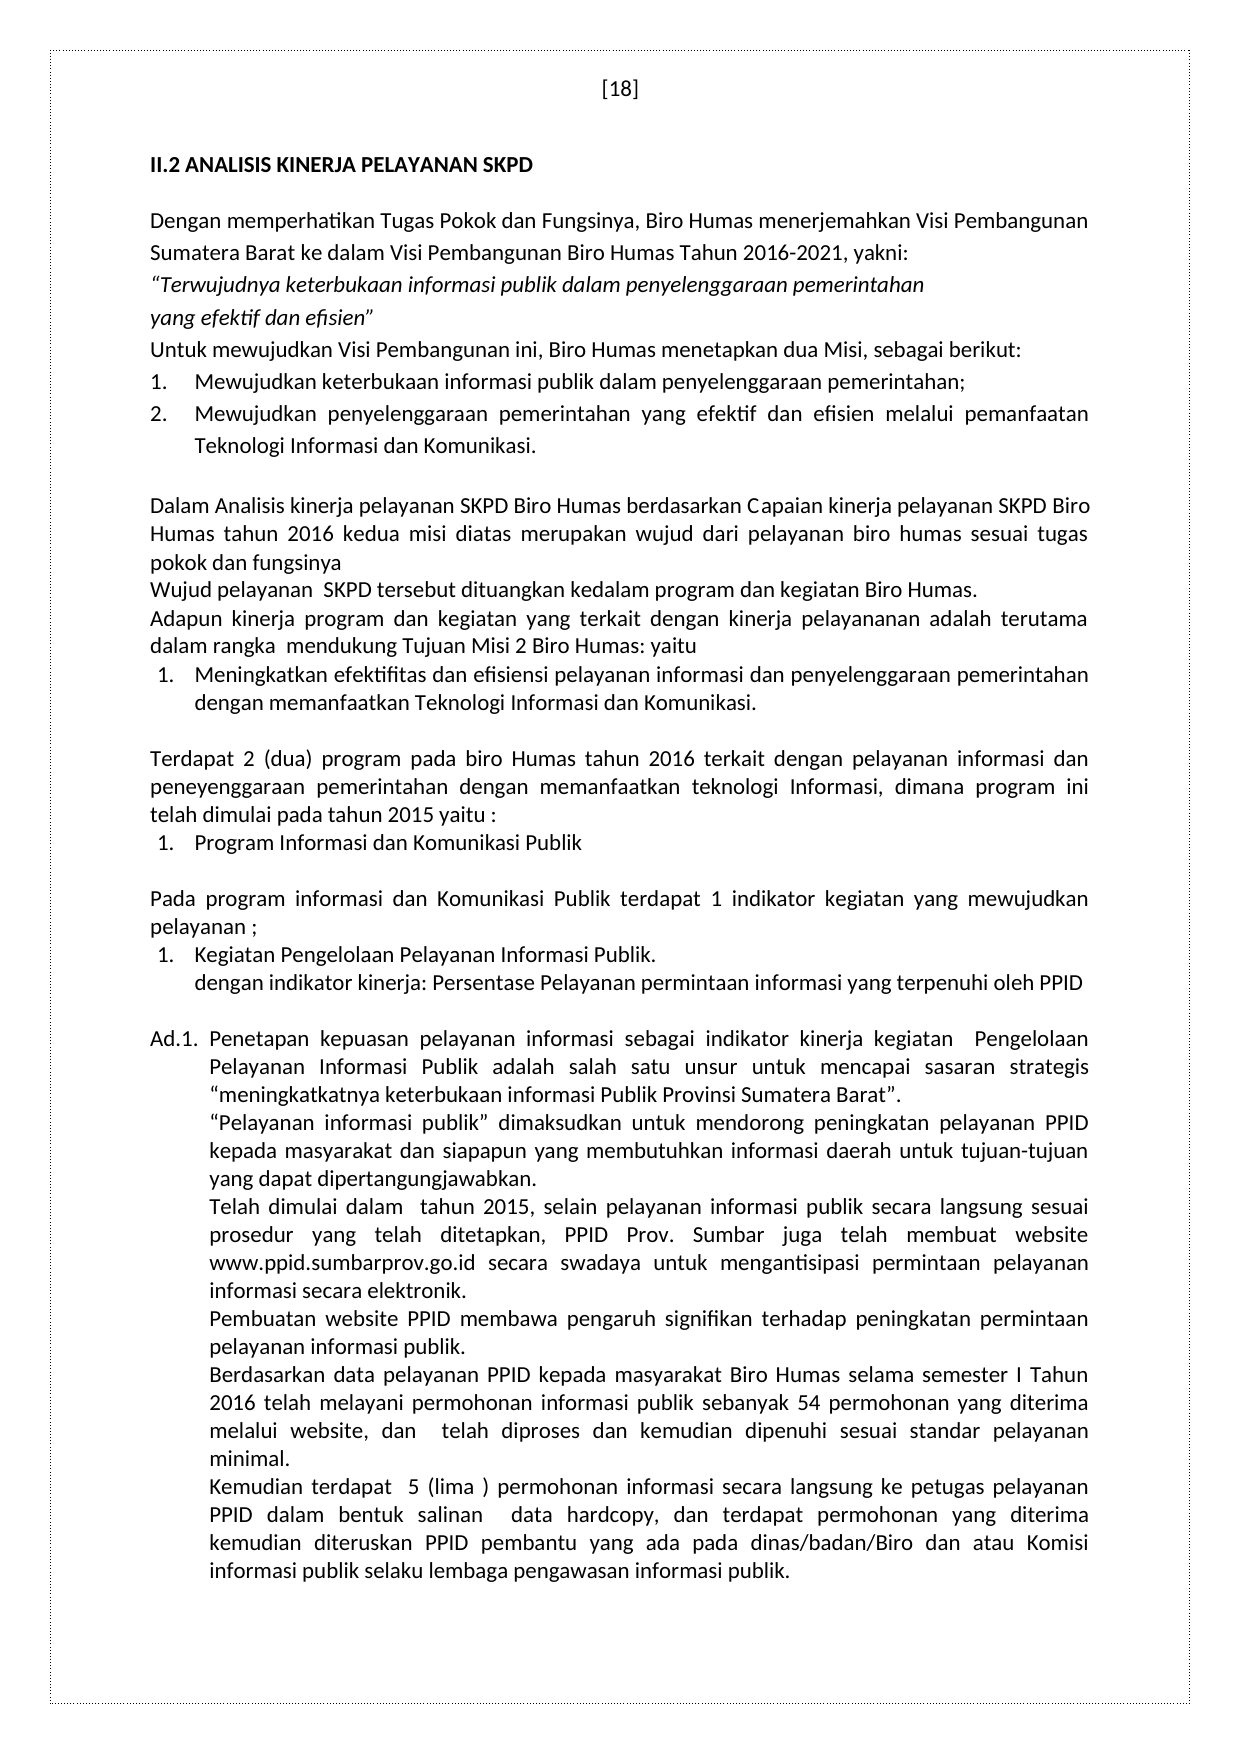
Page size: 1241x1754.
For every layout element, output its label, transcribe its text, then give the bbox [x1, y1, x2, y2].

list Program Informasi dan Komunikasi Publik [157, 828, 1090, 856]
list dengan indikator kinerja: Persentase Pelayanan permintaan informasi yang terpenuhi oleh PPID [194, 968, 1090, 996]
list Mewujudkan keterbukaan informasi publik dalam penyelenggaraan pemerintahan; [150, 367, 1090, 395]
text Dengan memperhatikan Tugas Pokok dan Fungsinya, Biro Humas menerjemahkan Visi Pembangunan Sumatera Barat ke dalam Visi Pembangunan Biro Humas Tahun 2016-2021, yakni: [150, 206, 1090, 266]
text Dalam Analisis kinerja pelayanan SKPD Biro Humas berdasarkan Capaian kinerja pelayanan SKPD Biro Humas tahun 2016 kedua misi diatas merupakan wujud dari pelayanan biro humas sesuai tugas pokok dan fungsinya [150, 492, 1090, 576]
text II.2 ANALISIS KINERJA PELAYANAN SKPD [150, 150, 1090, 178]
list Pada program informasi dan Komunikasi Publik terdapat 1 indikator kegiatan yang mewujudkan pelayanan ; [150, 884, 1090, 940]
text “Terwujudnya keterbukaan informasi publik dalam penyelenggaraan pemerintahan yang efektif dan efisien” [150, 270, 962, 331]
list Meningkatkan efektifitas dan efisiensi pelayanan informasi dan penyelenggaraan pemerintahan dengan memanfaatkan Teknologi Informasi dan Komunikasi. [157, 660, 1090, 716]
text Untuk mewujudkan Visi Pembangunan ini, Biro Humas menetapkan dua Misi, sebagai berikut: [150, 335, 1090, 363]
list Terdapat 2 (dua) program pada biro Humas tahun 2016 terkait dengan pelayanan informasi dan peneyenggaraan pemerintahan dengan memanfaatkan teknologi Informasi, dimana program ini telah dimulai pada tahun 2015 yaitu : [150, 744, 1090, 828]
list Mewujudkan penyelenggaraan pemerintahan yang efektif dan efisien melalui pemanfaatan Teknologi Informasi dan Komunikasi. [150, 399, 1090, 459]
list Ad.1. Penetapan kepuasan pelayanan informasi sebagai indikator kinerja kegiatan Pengelolaan Pelayanan Informasi Publik adalah salah satu unsur untuk mencapai sasaran strategis “meningkatkatnya keterbukaan informasi Publik Provinsi Sumatera Barat”. [150, 1024, 1090, 1108]
list Berdasarkan data pelayanan PPID kepada masyarakat Biro Humas selama semester I Tahun 2016 telah melayani permohonan informasi publik sebanyak 54 permohonan yang diterima melalui website, dan telah diproses dan kemudian dipenuhi sesuai standar pelayanan minimal. [209, 1360, 1090, 1472]
list Telah dimulai dalam tahun 2015, selain pelayanan informasi publik secara langsung sesuai prosedur yang telah ditetapkan, PPID Prov. Sumbar juga telah membuat website www.ppid.sumbarprov.go.id secara swadaya untuk mengantisipasi permintaan pelayanan informasi secara elektronik. [209, 1192, 1090, 1304]
text Adapun kinerja program dan kegiatan yang terkait dengan kinerja pelayananan adalah terutama dalam rangka mendukung Tujuan Misi 2 Biro Humas: yaitu [150, 604, 1090, 660]
list Kemudian terdapat 5 (lima ) permohonan informasi secara langsung ke petugas pelayanan PPID dalam bentuk salinan data hardcopy, dan terdapat permohonan yang diterima kemudian diteruskan PPID pembantu yang ada pada dinas/badan/Biro dan atau Komisi informasi publik selaku lembaga pengawasan informasi publik. [209, 1472, 1090, 1584]
list “Pelayanan informasi publik” dimaksudkan untuk mendorong peningkatan pelayanan PPID kepada masyarakat dan siapapun yang membutuhkan informasi daerah untuk tujuan-tujuan yang dapat dipertangungjawabkan. [209, 1108, 1090, 1192]
list Pembuatan website PPID membawa pengaruh signifikan terhadap peningkatan permintaan pelayanan informasi publik. [209, 1304, 1090, 1360]
list Kegiatan Pengelolaan Pelayanan Informasi Publik. [157, 940, 1090, 968]
text Wujud pelayanan SKPD tersebut dituangkan kedalam program dan kegiatan Biro Humas. [150, 576, 1090, 604]
